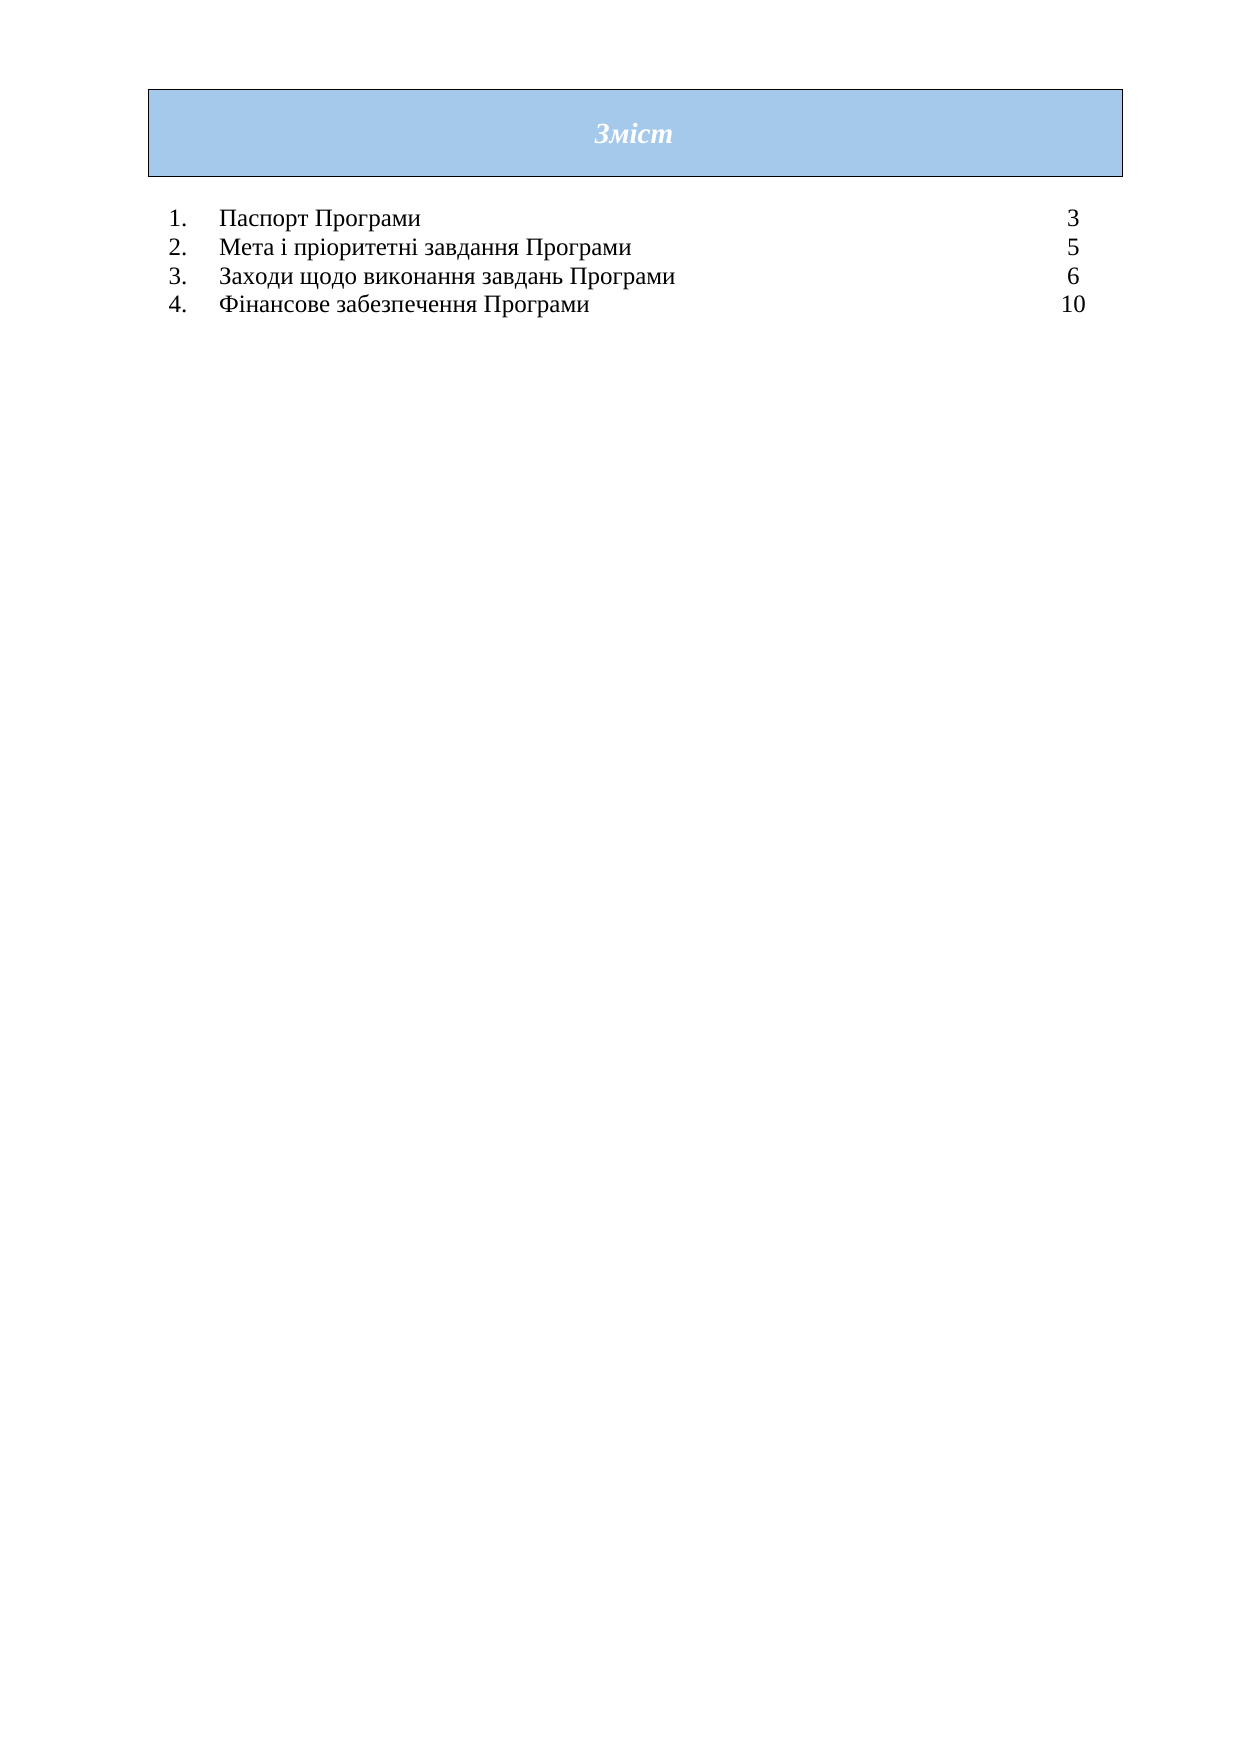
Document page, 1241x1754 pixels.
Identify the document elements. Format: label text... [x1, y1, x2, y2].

table_cell Мета і пріоритетні завдання Програми [208, 232, 1024, 261]
table_cell 6 [1024, 261, 1122, 289]
table_cell 4. [148, 290, 208, 318]
table_header 3 [1024, 203, 1122, 232]
table_cell Заходи щодо виконання завдань Програми [208, 261, 1024, 289]
table_cell 3. [148, 261, 208, 289]
table_header Паспорт Програми [208, 203, 1024, 232]
table_cell Фінансове забезпечення Програми [208, 290, 1024, 318]
table_header Зміст [149, 90, 1122, 176]
table_cell 10 [1024, 290, 1122, 318]
table_cell 5 [1024, 232, 1122, 261]
table_cell 2. [148, 232, 208, 261]
table_header 1. [148, 203, 208, 232]
